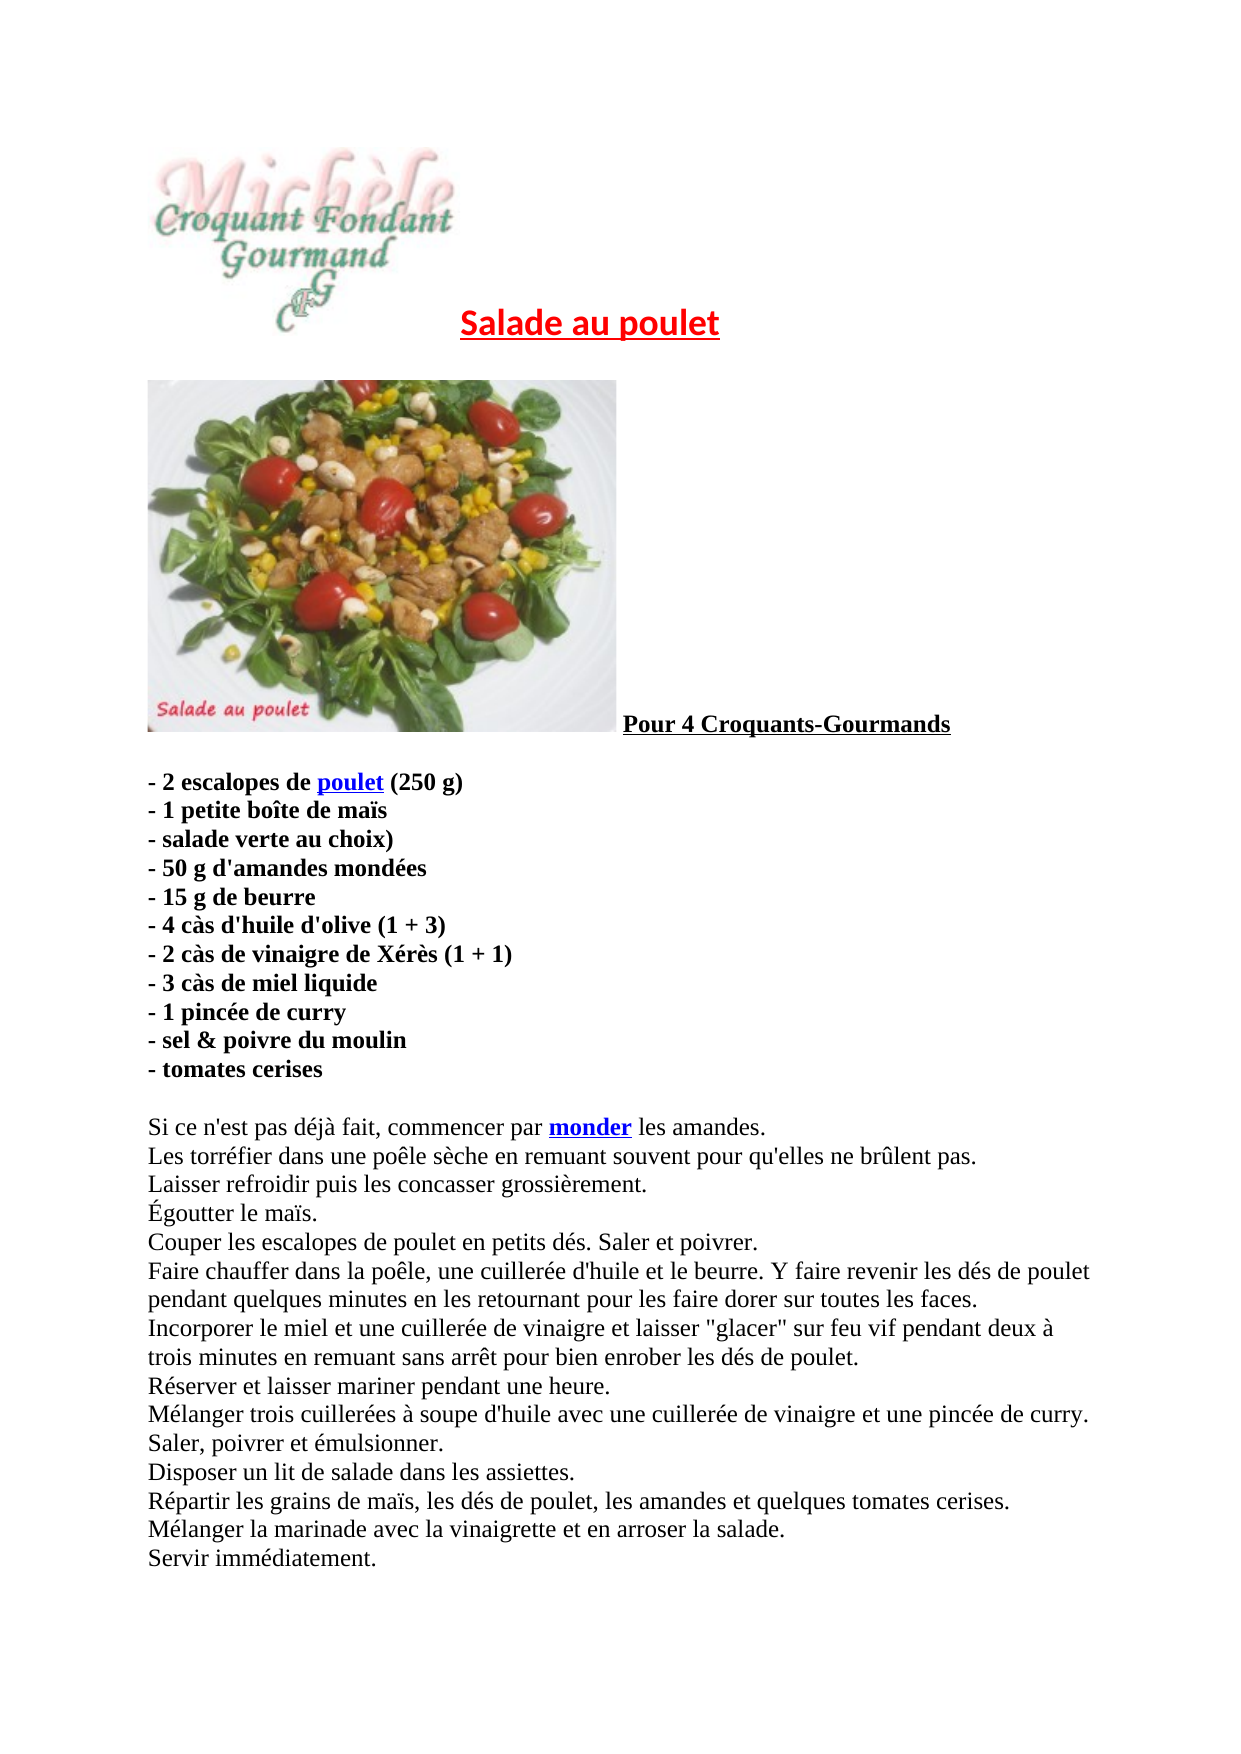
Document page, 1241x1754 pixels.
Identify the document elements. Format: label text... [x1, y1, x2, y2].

text - 2 escalopes de poulet (250 g) - 1 petite boîte de maïs - salade verte au choix) - 50 g d'amandes mondées - 15 g de beurre - 4 càs d'huile d'olive (1 + 3) - 2 càs de vinaigre de Xérès (1 + 1) - 3 càs de miel liquide - 1 pincée de curry - sel & poivre du moulin - tomates cerises [148, 767, 1093, 1083]
picture [147, 380, 617, 732]
text Si ce n'est pas déjà fait, commencer par monder les amandes. Les torréfier dans une poêle sèche en remuant souvent pour qu'elles ne brûlent pas. Laisser refroidir puis les concasser grossièrement. Égoutter le maïs. Couper les escalopes de poulet en petits dés. Saler et poivrer. Faire chauffer dans la poêle, une cuillerée d'huile et le beurre. Y faire revenir les dés de poulet pendant quelques minutes en les retournant pour les faire dorer sur toutes les faces. Incorporer le miel et une cuillerée de vinaigre et laisser "glacer" sur feu vif pendant deux à trois minutes en remuant sans arrêt pour bien enrober les dés de poulet. Réserver et laisser mariner pendant une heure. Mélanger trois cuillerées à soupe d'huile avec une cuillerée de vinaigre et une pincée de curry. Saler, poivrer et émulsionner. Disposer un lit de salade dans les assiettes. Répartir les grains de maïs, les dés de poulet, les amandes et quelques tomates cerises. Mélanger la marinade avec la vinaigrette et en arroser la salade. Servir immédiatement. [148, 1112, 1093, 1572]
picture [147, 147, 461, 336]
